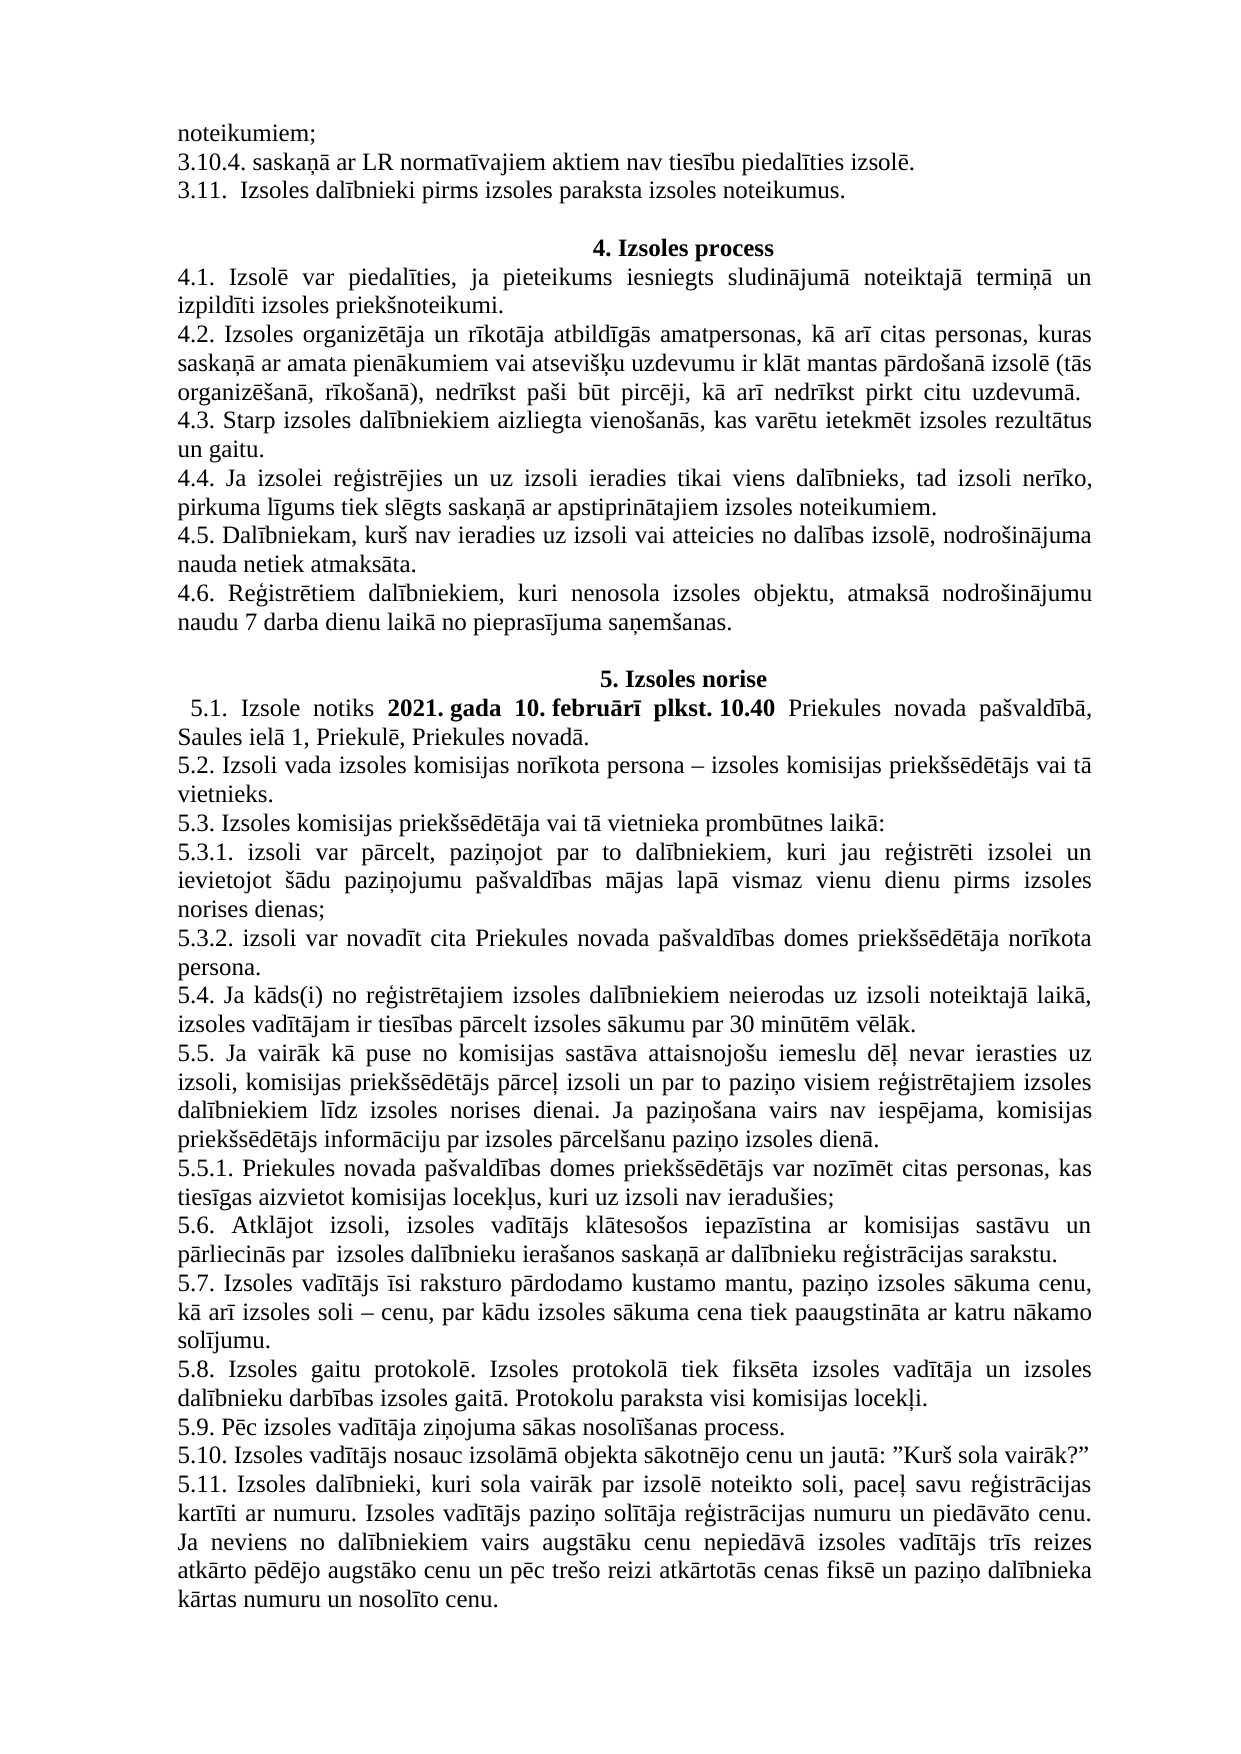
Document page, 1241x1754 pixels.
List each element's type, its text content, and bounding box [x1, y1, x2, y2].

text 5.11. Izsoles dalībnieki, kuri sola vairāk par izsolē noteikto soli, paceļ savu reģistrācijas kartīti ar numuru. Izsoles vadītājs paziņo solītāja reģistrācijas numuru un piedāvāto cenu. Ja neviens no dalībniekiem vairs augstāku cenu nepiedāvā izsoles vadītājs trīs reizes atkārto pēdējo augstāko cenu un pēc trešo reizi atkārtotās cenas fiksē un paziņo dalībnieka kārtas numuru un nosolīto cenu. [177, 1469, 1093, 1613]
text 5.8. Izsoles gaitu protokolē. Izsoles protokolā tiek fiksēta izsoles vadītāja un izsoles dalībnieku darbības izsoles gaitā. Protokolu paraksta visi komisijas locekļi. [177, 1354, 1093, 1412]
text 5.5. Ja vairāk kā puse no komisijas sastāva attaisnojošu iemeslu dēļ nevar ierasties uz izsoli, komisijas priekšsēdētājs pārceļ izsoli un par to paziņo visiem reģistrētajiem izsoles dalībniekiem līdz izsoles norises dienai. Ja paziņošana vairs nav iespējama, komisijas priekšsēdētājs informāciju par izsoles pārcelšanu paziņo izsoles dienā. [177, 1038, 1093, 1153]
text 5.9. Pēc izsoles vadītāja ziņojuma sākas nosolīšanas process. [177, 1412, 1093, 1441]
text 3.10.4. saskaņā ar LR normatīvajiem aktiem nav tiesību piedalīties izsolē. [177, 147, 1093, 176]
text 5.3. Izsoles komisijas priekšsēdētāja vai tā vietnieka prombūtnes laikā: [177, 808, 1093, 837]
text 5.2. Izsoli vada izsoles komisijas norīkota persona – izsoles komisijas priekšsēdētājs vai tā vietnieks. [177, 751, 1093, 808]
text 5.7. Izsoles vadītājs īsi raksturo pārdodamo kustamo mantu, paziņo izsoles sākuma cenu, kā arī izsoles soli – cenu, par kādu izsoles sākuma cena tiek paaugstināta ar katru nākamo solījumu. [177, 1268, 1093, 1354]
text 4.4. Ja izsolei reģistrējies un uz izsoli ieradies tikai viens dalībnieks, tad izsoli nerīko, pirkuma līgums tiek slēgts saskaņā ar apstiprinātajiem izsoles noteikumiem. [177, 463, 1093, 521]
text 5.10. Izsoles vadītājs nosauc izsolāmā objekta sākotnējo cenu un jautā: ”Kurš sola vairāk?” [177, 1441, 1093, 1469]
text 4.2. Izsoles organizētāja un rīkotāja atbildīgās amatpersonas, kā arī citas personas, kuras saskaņā ar amata pienākumiem vai atsevišķu uzdevumu ir klāt mantas pārdošanā izsolē (tās organizēšanā, rīkošanā), nedrīkst paši būt pircēji, kā arī nedrīkst pirkt citu uzdevumā. 4.3. Starp izsoles dalībniekiem aizliegta vienošanās, kas varētu ietekmēt izsoles rezultātus un gaitu. [177, 319, 1093, 463]
text 4. Izsoles process [274, 233, 1093, 262]
text 4.5. Dalībniekam, kurš nav ieradies uz izsoli vai atteicies no dalības izsolē, nodrošinājuma nauda netiek atmaksāta. [177, 521, 1093, 578]
text 5. Izsoles norise [274, 664, 1093, 693]
text 5.3.1. izsoli var pārcelt, paziņojot par to dalībniekiem, kuri jau reģistrēti izsolei un ievietojot šādu paziņojumu pašvaldības mājas lapā vismaz vienu dienu pirms izsoles norises dienas; [177, 837, 1093, 923]
text 4.6. Reģistrētiem dalībniekiem, kuri nenosola izsoles objektu, atmaksā nodrošinājumu naudu 7 darba dienu laikā no pieprasījuma saņemšanas. [177, 578, 1093, 636]
text 5.4. Ja kāds(i) no reģistrētajiem izsoles dalībniekiem neierodas uz izsoli noteiktajā laikā, izsoles vadītājam ir tiesības pārcelt izsoles sākumu par 30 minūtēm vēlāk. [177, 981, 1093, 1038]
text 5.3.2. izsoli var novadīt cita Priekules novada pašvaldības domes priekšsēdētāja norīkota persona. [177, 923, 1093, 981]
text 4.1. Izsolē var piedalīties, ja pieteikums iesniegts sludinājumā noteiktajā termiņā un izpildīti izsoles priekšnoteikumi. [177, 262, 1093, 319]
text 5.1. Izsole notiks 2021. gada 10. februārī plkst. 10.40 Priekules novada pašvaldībā, Saules ielā 1, Priekulē, Priekules novadā. [177, 693, 1093, 751]
text noteikumiem; [177, 118, 1093, 147]
text 5.5.1. Priekules novada pašvaldības domes priekšsēdētājs var nozīmēt citas personas, kas tiesīgas aizvietot komisijas locekļus, kuri uz izsoli nav ieradušies; [177, 1153, 1093, 1211]
text 5.6. Atklājot izsoli, izsoles vadītājs klātesošos iepazīstina ar komisijas sastāvu un pārliecinās par izsoles dalībnieku ierašanos saskaņā ar dalībnieku reģistrācijas sarakstu. [177, 1211, 1093, 1268]
text 3.11. Izsoles dalībnieki pirms izsoles paraksta izsoles noteikumus. [177, 176, 1093, 204]
